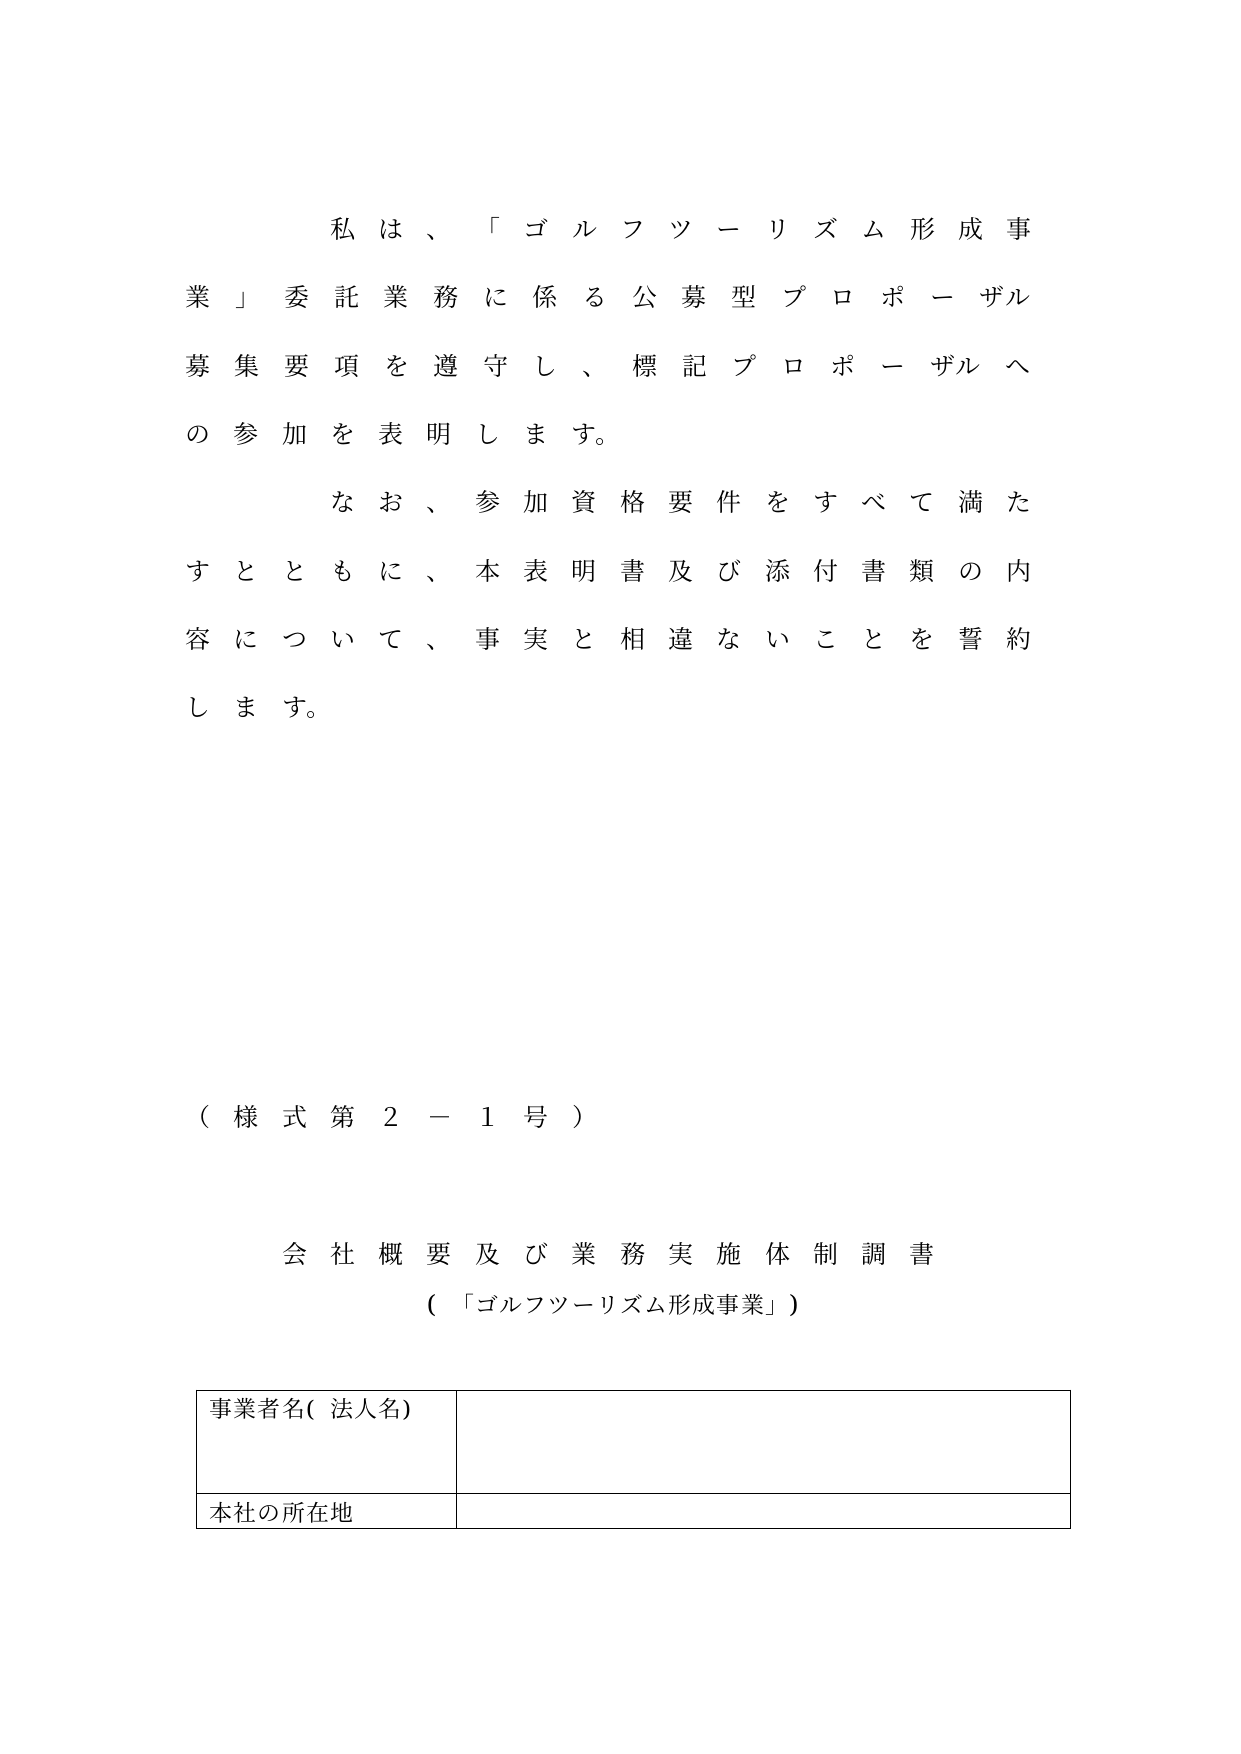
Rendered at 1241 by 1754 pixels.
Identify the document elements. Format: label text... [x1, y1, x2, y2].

table_header 事業者名(法人名) [197, 1391, 456, 1493]
text 私は、「ゴルフツーリズム形成事業」委託業務に係る公募型プロポーザル募集要項を遵守し、標記プロポーザルへの参加を表明します。 [135, 194, 1055, 467]
table_header [457, 1391, 1070, 1493]
table_cell [457, 1494, 1070, 1528]
table_cell 本社の所在地 [197, 1494, 456, 1528]
text なお、参加資格要件をすべて満たすとともに、本表明書及び添付書類の内容について、事実と相違ないことを誓約します。 [135, 467, 1055, 740]
text 会社概要及び業務実施体制調書 [185, 1219, 1055, 1287]
text (「ゴルフツーリズム形成事業」) [185, 1287, 1055, 1321]
text （様式第２－１号） [185, 1082, 1055, 1150]
